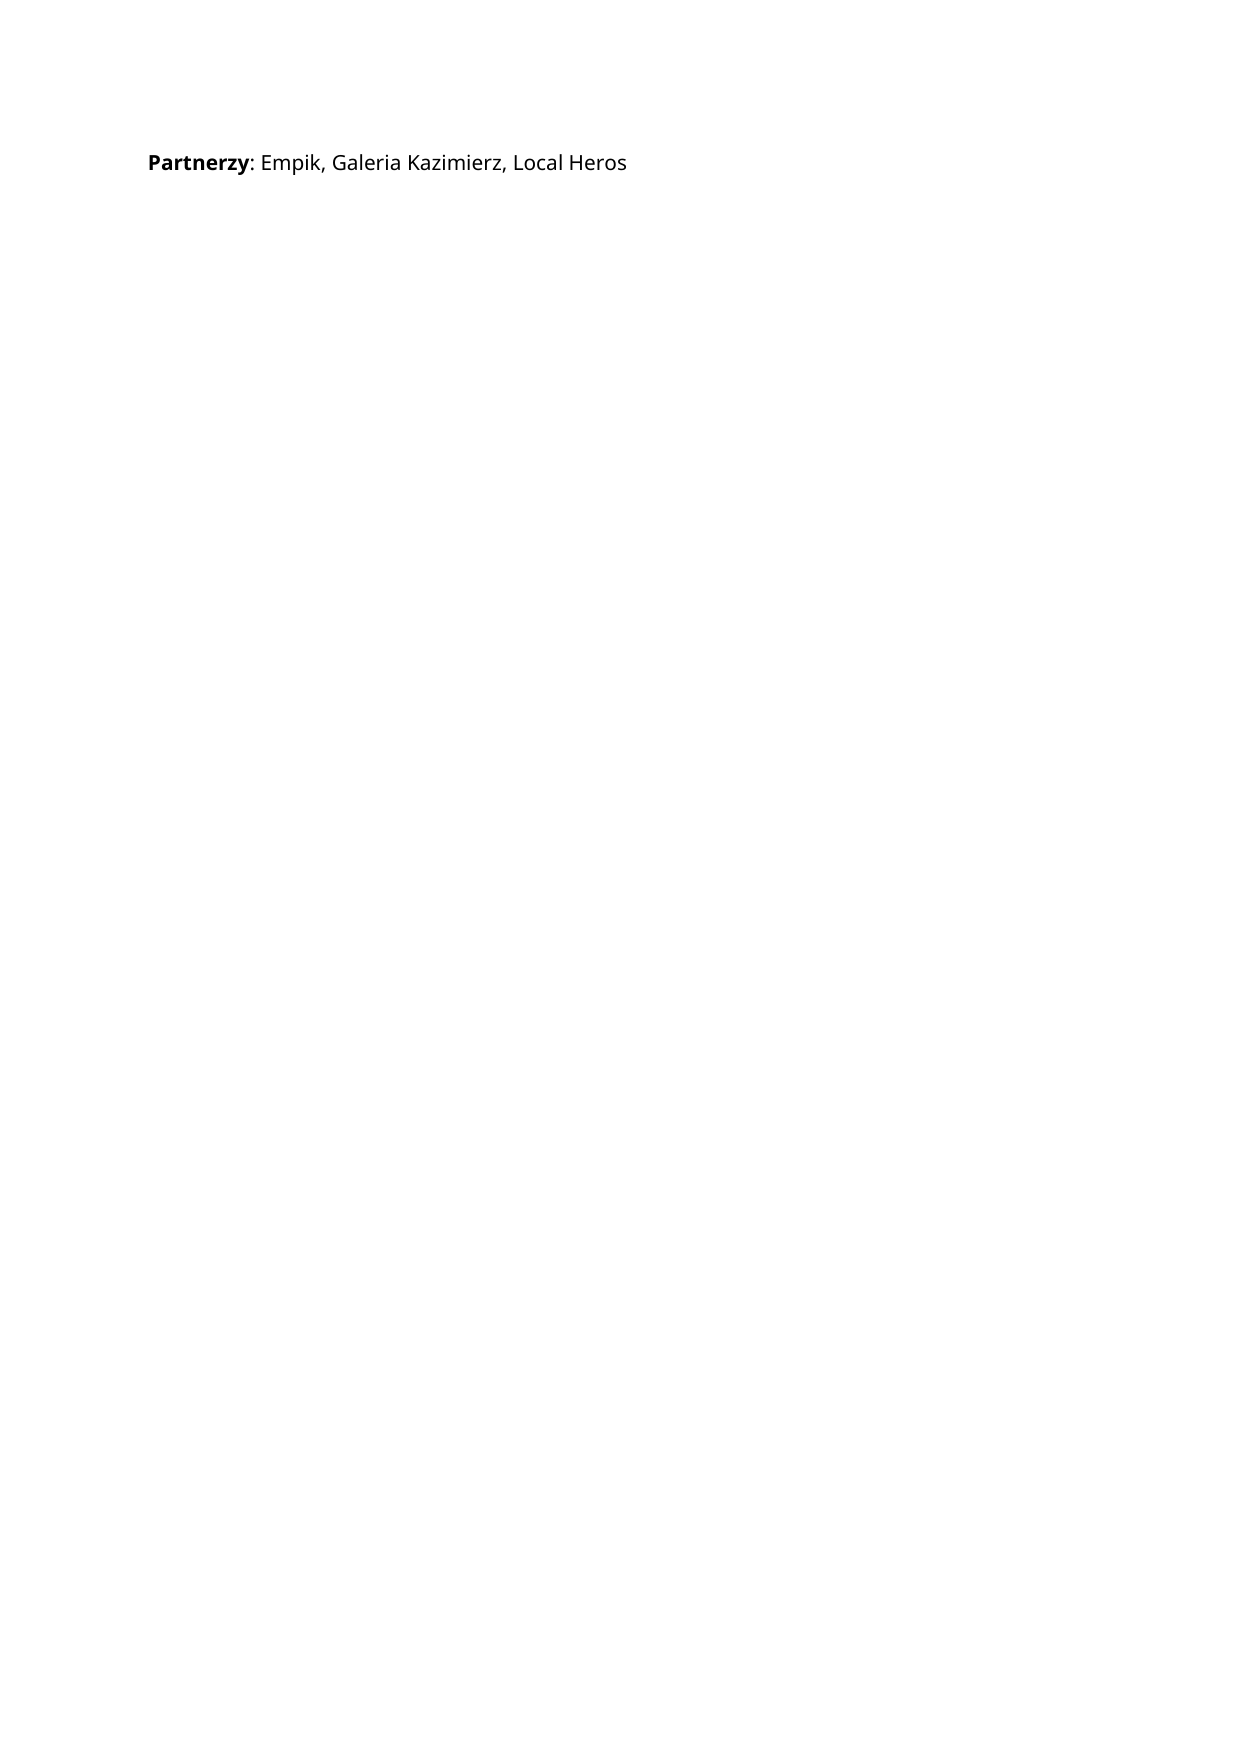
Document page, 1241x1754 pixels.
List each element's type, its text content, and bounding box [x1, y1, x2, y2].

text Partnerzy: Empik, Galeria Kazimierz, Local Heros [148, 148, 1093, 176]
